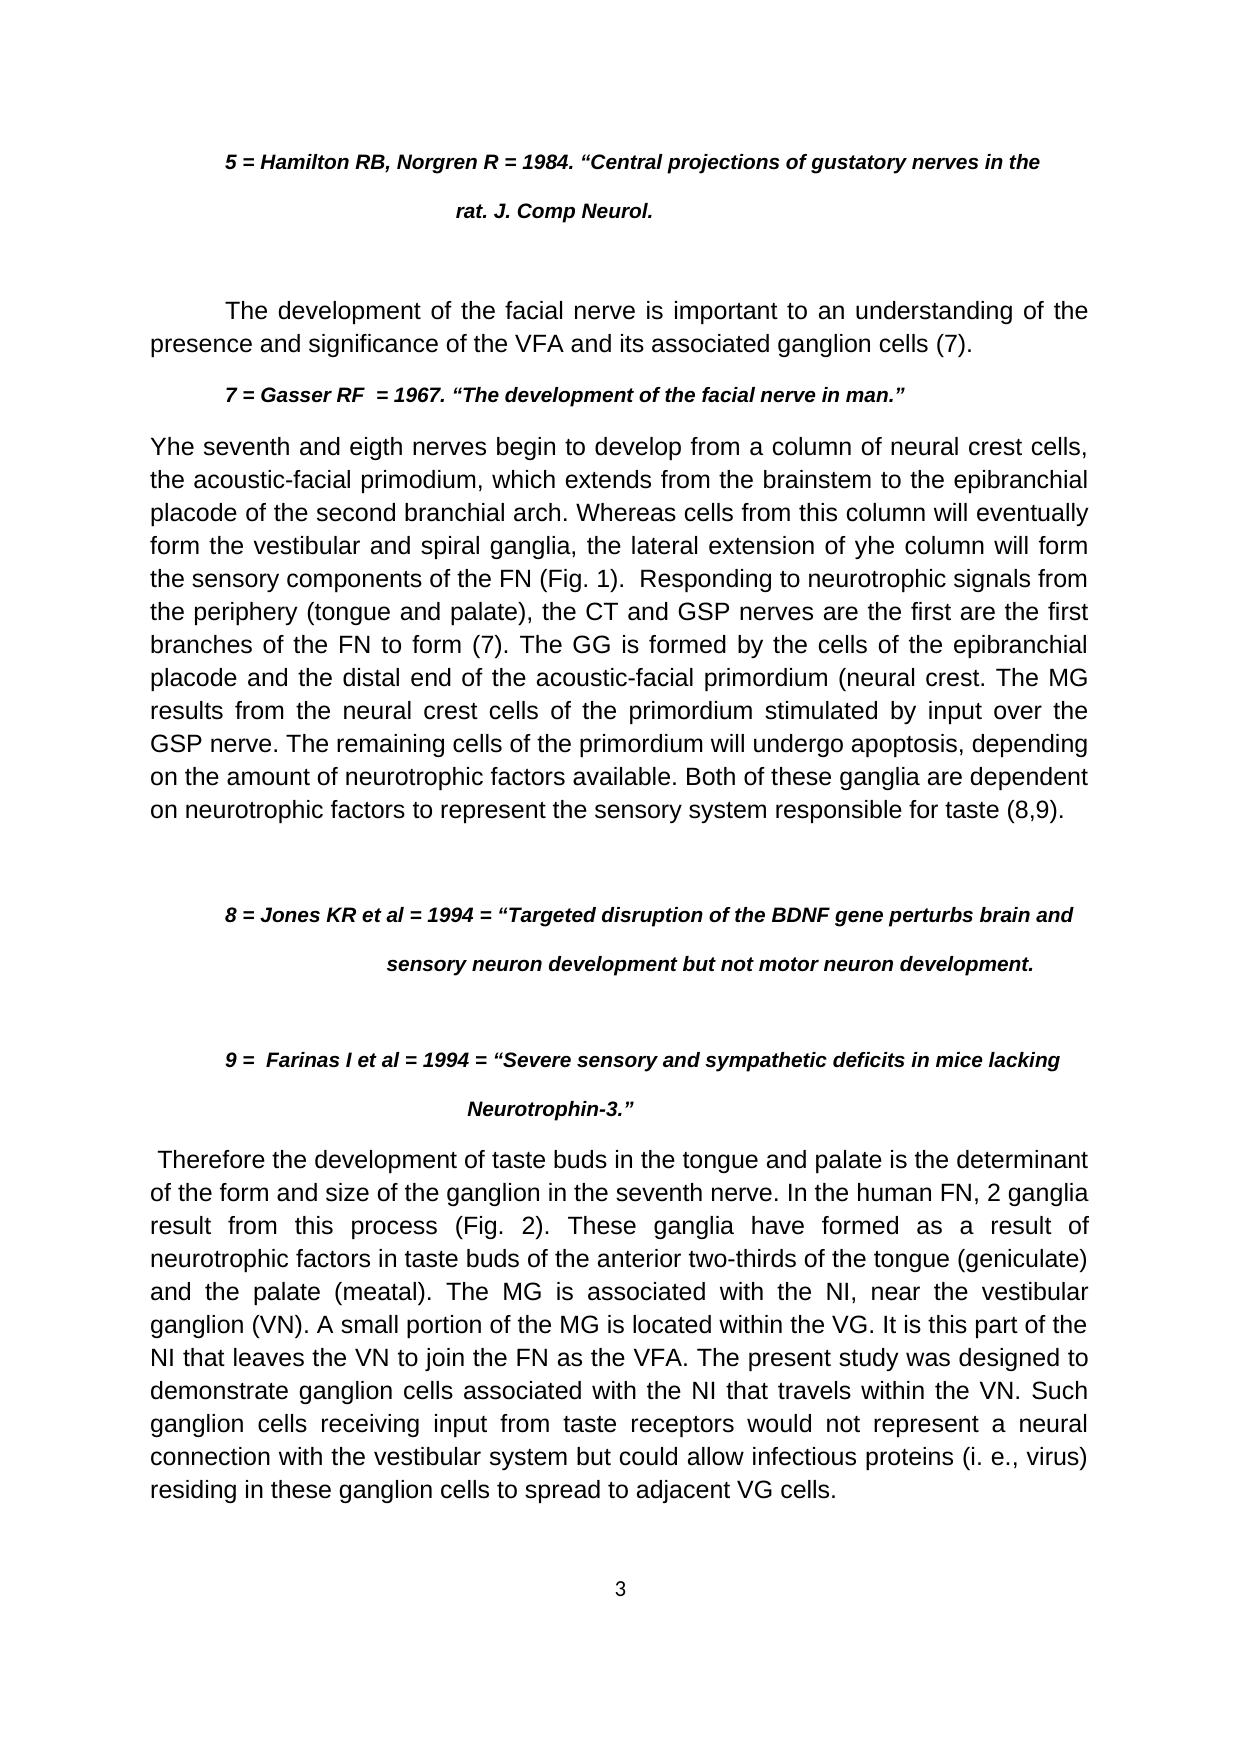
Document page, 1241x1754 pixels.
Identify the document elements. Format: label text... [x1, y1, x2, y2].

text 7 = Gasser RF = 1967. “The development of the facial nerve in man.” [150, 383, 1090, 407]
text Therefore the development of taste buds in the tongue and palate is the determinant of the form and size of the ganglion in the seventh nerve. In the human FN, 2 ganglia result from this process (Fig. 2). These ganglia have formed as a result of neurotrophic factors in taste buds of the anterior two-thirds of the tongue (geniculate) and the palate (meatal). The MG is associated with the NI, near the vestibular ganglion (VN). A small portion of the MG is located within the VG. It is this part of the NI that leaves the VN to join the FN as the VFA. The present study was designed to demonstrate ganglion cells associated with the NI that travels within the VN. Such ganglion cells receiving input from taste receptors would not represent a neural connection with the vestibular system but could allow infectious proteins (i. e., virus) residing in these ganglion cells to spread to adjacent VG cells. [150, 1145, 1090, 1504]
text 9 = Farinas I et al = 1994 = “Severe sensory and sympathetic deficits in mice lacking [150, 1048, 1090, 1072]
text Yhe seventh and eigth nerves begin to develop from a column of neural crest cells, the acoustic-facial primodium, which extends from the brainstem to the epibranchial placode of the second branchial arch. Whereas cells from this column will eventually form the vestibular and spiral ganglia, the lateral extension of yhe column will form the sensory components of the FN (Fig. 1). Responding to neurotrophic signals from the periphery (tongue and palate), the CT and GSP nerves are the first are the first branches of the FN to form (7). The GG is formed by the cells of the epibranchial placode and the distal end of the acoustic-facial primordium (neural crest. The MG results from the neural crest cells of the primordium stimulated by input over the GSP nerve. The remaining cells of the primordium will undergo apoptosis, depending on the amount of neurotrophic factors available. Both of these ganglia are dependent on neurotrophic factors to represent the sensory system responsible for taste (8,9). [150, 432, 1090, 824]
text Neurotrophin-3.” [150, 1097, 1090, 1121]
text The development of the facial nerve is important to an understanding of the presence and significance of the VFA and its associated ganglion cells (7). [150, 296, 1090, 357]
text rat. J. Comp Neurol. [150, 199, 1090, 223]
text 8 = Jones KR et al = 1994 = “Targeted disruption of the BDNF gene perturbs brain and [150, 903, 1090, 927]
text 5 = RB, Norgren R = 1984. “Central projections of gustatory nerves in the [150, 150, 1090, 174]
text sensory neuron development but not motor neuron development. [150, 952, 1090, 976]
